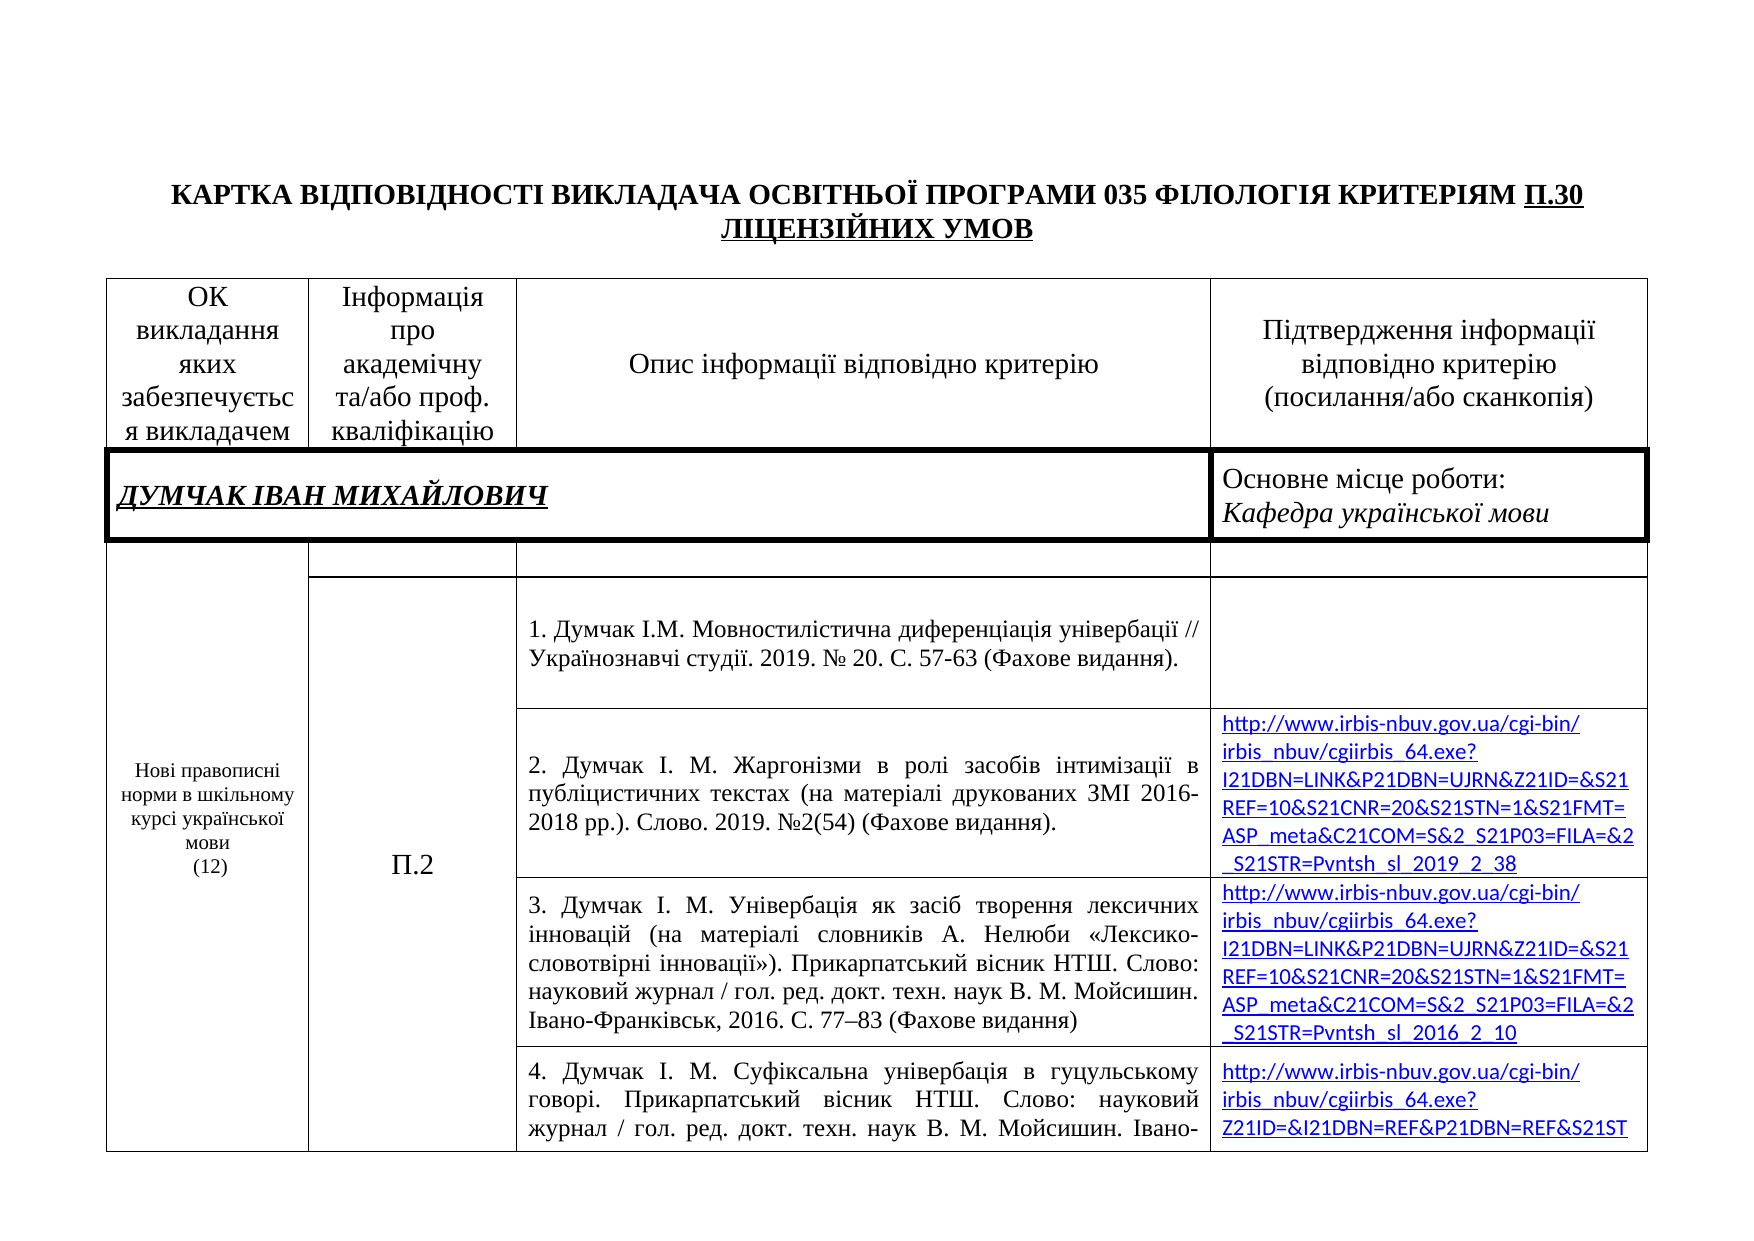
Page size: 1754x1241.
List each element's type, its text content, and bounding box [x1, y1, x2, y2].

table_cell Думчак Іван михайлович [110, 453, 1208, 537]
table_cell http://www.irbis-nbuv.gov.ua/cgi-bin/irbis_nbuv/cgiirbis_64.exe?I21DBN=LINK&P21DBN=UJRN&Z21ID=&S21REF=10&S21CNR=20&S21STN=1&S21FMT=ASP_meta&C21COM=S&2_S21P03=FILA=&2_S21STR=Pvntsh_sl_2019_2_38 [1211, 709, 1647, 877]
table_cell [1211, 578, 1647, 708]
table_cell Основне місце роботи: Кафедра української мови [1214, 453, 1644, 537]
table_header Опис інформації відповідно критерію [517, 279, 1210, 447]
table_cell [1211, 543, 1647, 576]
table_cell 2. Думчак І. М. Жаргонізми в ролі засобів інтимізації в публіцистичних текстах (на матеріалі друкованих ЗМІ 2016-2018 рр.). Слово. 2019. №2(54) (Фахове видання). [517, 709, 1210, 877]
table_cell [309, 543, 516, 576]
text Картка відповідності викладача освітньої програми 035 Філологія критеріям п.30 Ліцензійних Умов [118, 177, 1636, 244]
table_header Підтвердження інформації відповідно критерію (посилання/або сканкопія) [1211, 279, 1647, 447]
table_cell [517, 543, 1210, 576]
table_cell Нові правописні норми в шкільному курсі української мови (12) [107, 543, 308, 1151]
table_cell http://www.irbis-nbuv.gov.ua/cgi-bin/irbis_nbuv/cgiirbis_64.exe?I21DBN=LINK&P21DBN=UJRN&Z21ID=&S21REF=10&S21CNR=20&S21STN=1&S21FMT=ASP_meta&C21COM=S&2_S21P03=FILA=&2_S21STR=Pvntsh_sl_2016_2_10 [1211, 878, 1647, 1046]
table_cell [1211, 1047, 1647, 1151]
table_cell 1. Думчак І.М. Мовностилістична диференціація універбації // Українознавчі студії. 2019. № 20. С. 57-63 (Фахове видання). [517, 578, 1210, 708]
table_cell П.2 [309, 578, 516, 1151]
table_header Інформація про академічну та/або проф. кваліфікацію [309, 279, 516, 447]
table_header ОК викладання яких забезпечується викладачем [107, 279, 308, 447]
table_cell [517, 1047, 1210, 1151]
table_cell 3. Думчак І. М. Універбація як засіб творення лексичних інновацій (на матеріалі словників А. Нелюби «Лексико-словотвірні інновації»). Прикарпатський вісник НТШ. Слово: науковий журнал / гол. ред. докт. техн. наук В. М. Мойсишин. Івано-Франківськ, 2016. С. 77–83 (Фахове видання) [517, 878, 1210, 1046]
